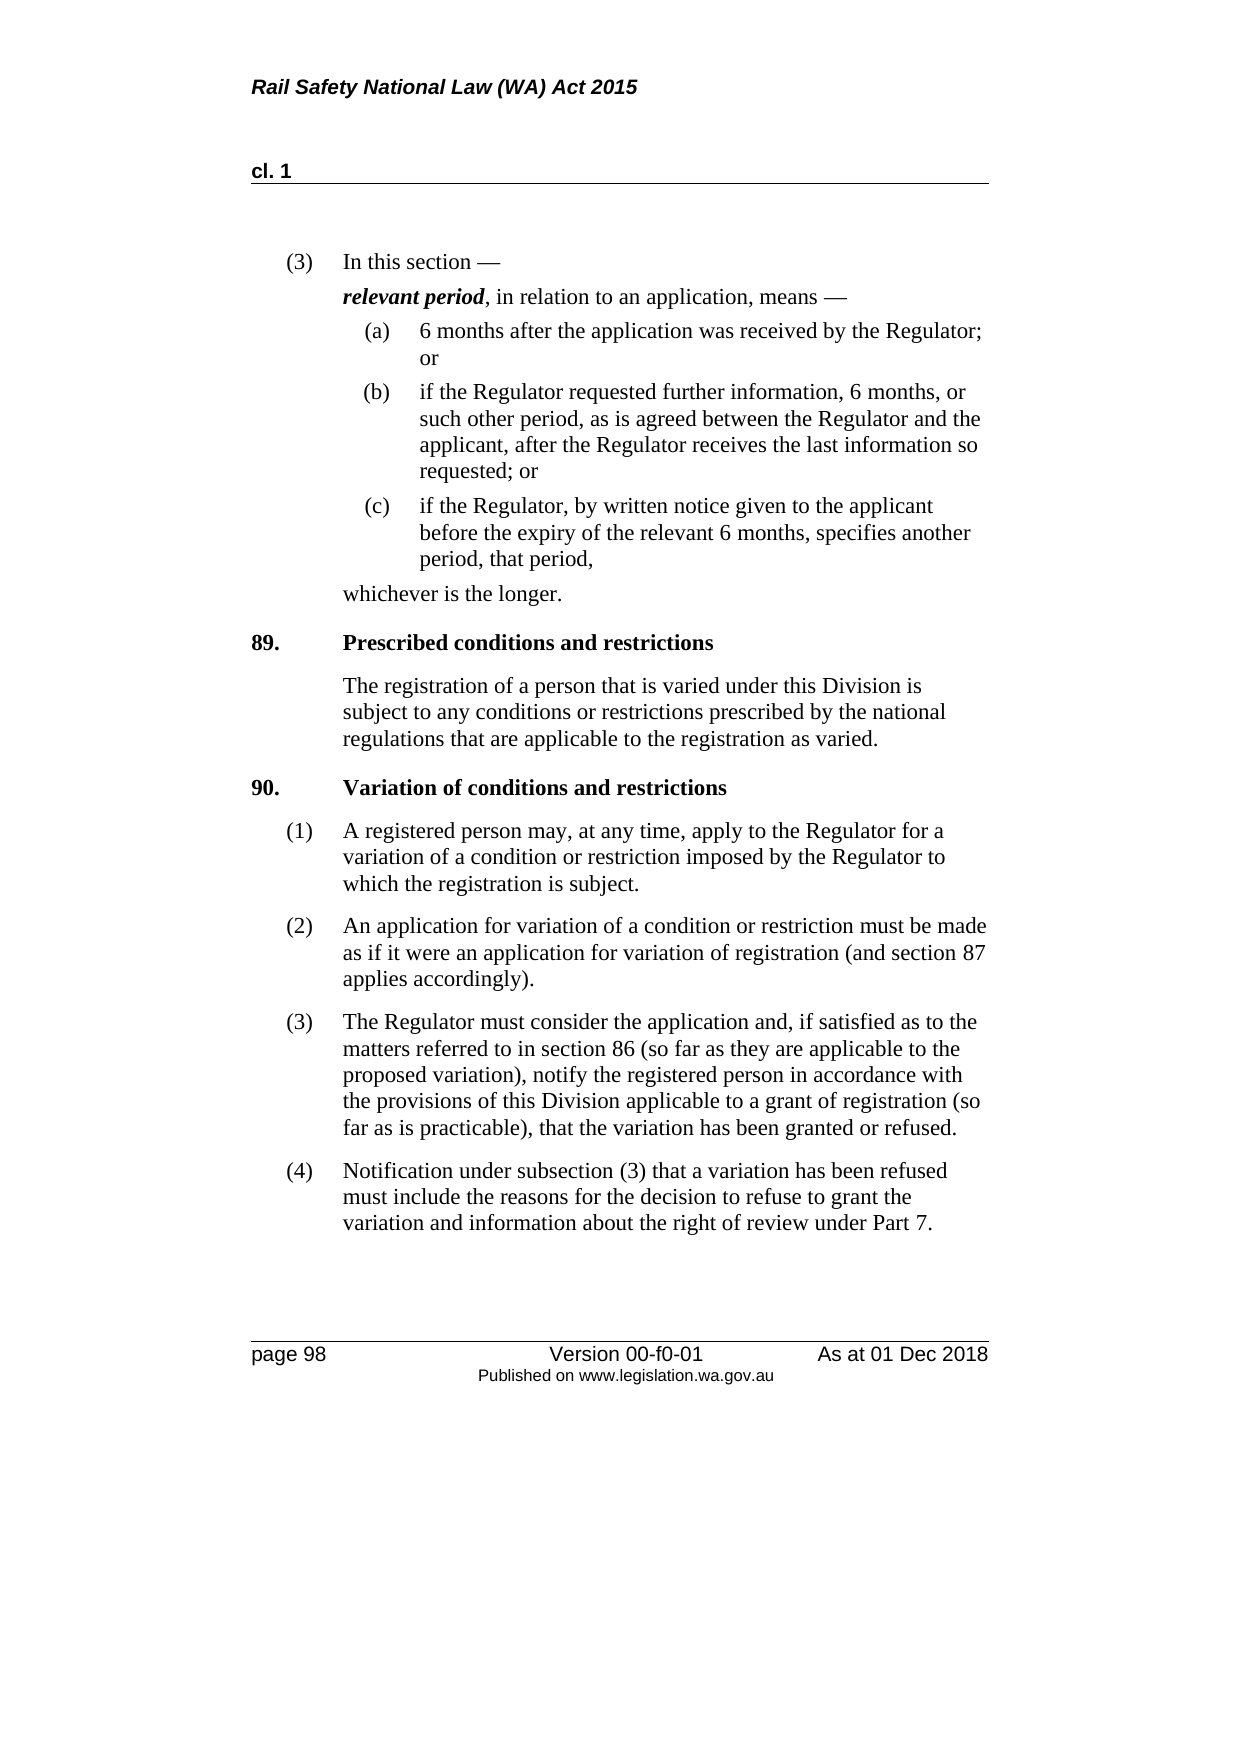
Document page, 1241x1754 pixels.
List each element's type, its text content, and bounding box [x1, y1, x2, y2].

text (c) if the Regulator, by written notice given to the applicant before the expiry of the relevant 6 months, specifies another period, that period, [251, 492, 989, 571]
text (a) 6 months after the application was received by the Regulator; or [251, 317, 989, 370]
text (3) In this section — [251, 248, 989, 274]
text (1) A registered person may, at any time, apply to the Regulator for a variation of a condition or restriction imposed by the Regulator to which the registration is subject. [251, 817, 989, 896]
text (b) if the Regulator requested further information, 6 months, or such other period, as is agreed between the Regulator and the applicant, after the Regulator receives the last information so requested; or [251, 378, 989, 484]
text (2) An application for variation of a condition or restriction must be made as if it were an application for variation of registration (and section 87 applies accordingly). [251, 913, 989, 992]
subtitle 90. Variation of conditions and restrictions [251, 774, 989, 800]
text whichever is the longer. [251, 579, 989, 606]
text relevant period, in relation to an application, means — [251, 283, 989, 309]
text (3) The Regulator must consider the application and, if satisfied as to the matters referred to in section 86 (so far as they are applicable to the proposed variation), notify the registered person in accordance with the provisions of this Division applicable to a grant of registration (so far as is practicable), that the variation has been granted or refused. [251, 1008, 989, 1140]
text The registration of a person that is varied under this Division is subject to any conditions or restrictions prescribed by the national regulations that are applicable to the registration as varied. [251, 672, 989, 751]
subtitle 89. Prescribed conditions and restrictions [251, 629, 989, 655]
text (4) Notification under subsection (3) that a variation has been refused must include the reasons for the decision to refuse to grant the variation and information about the right of review under Part 7. [251, 1157, 989, 1236]
